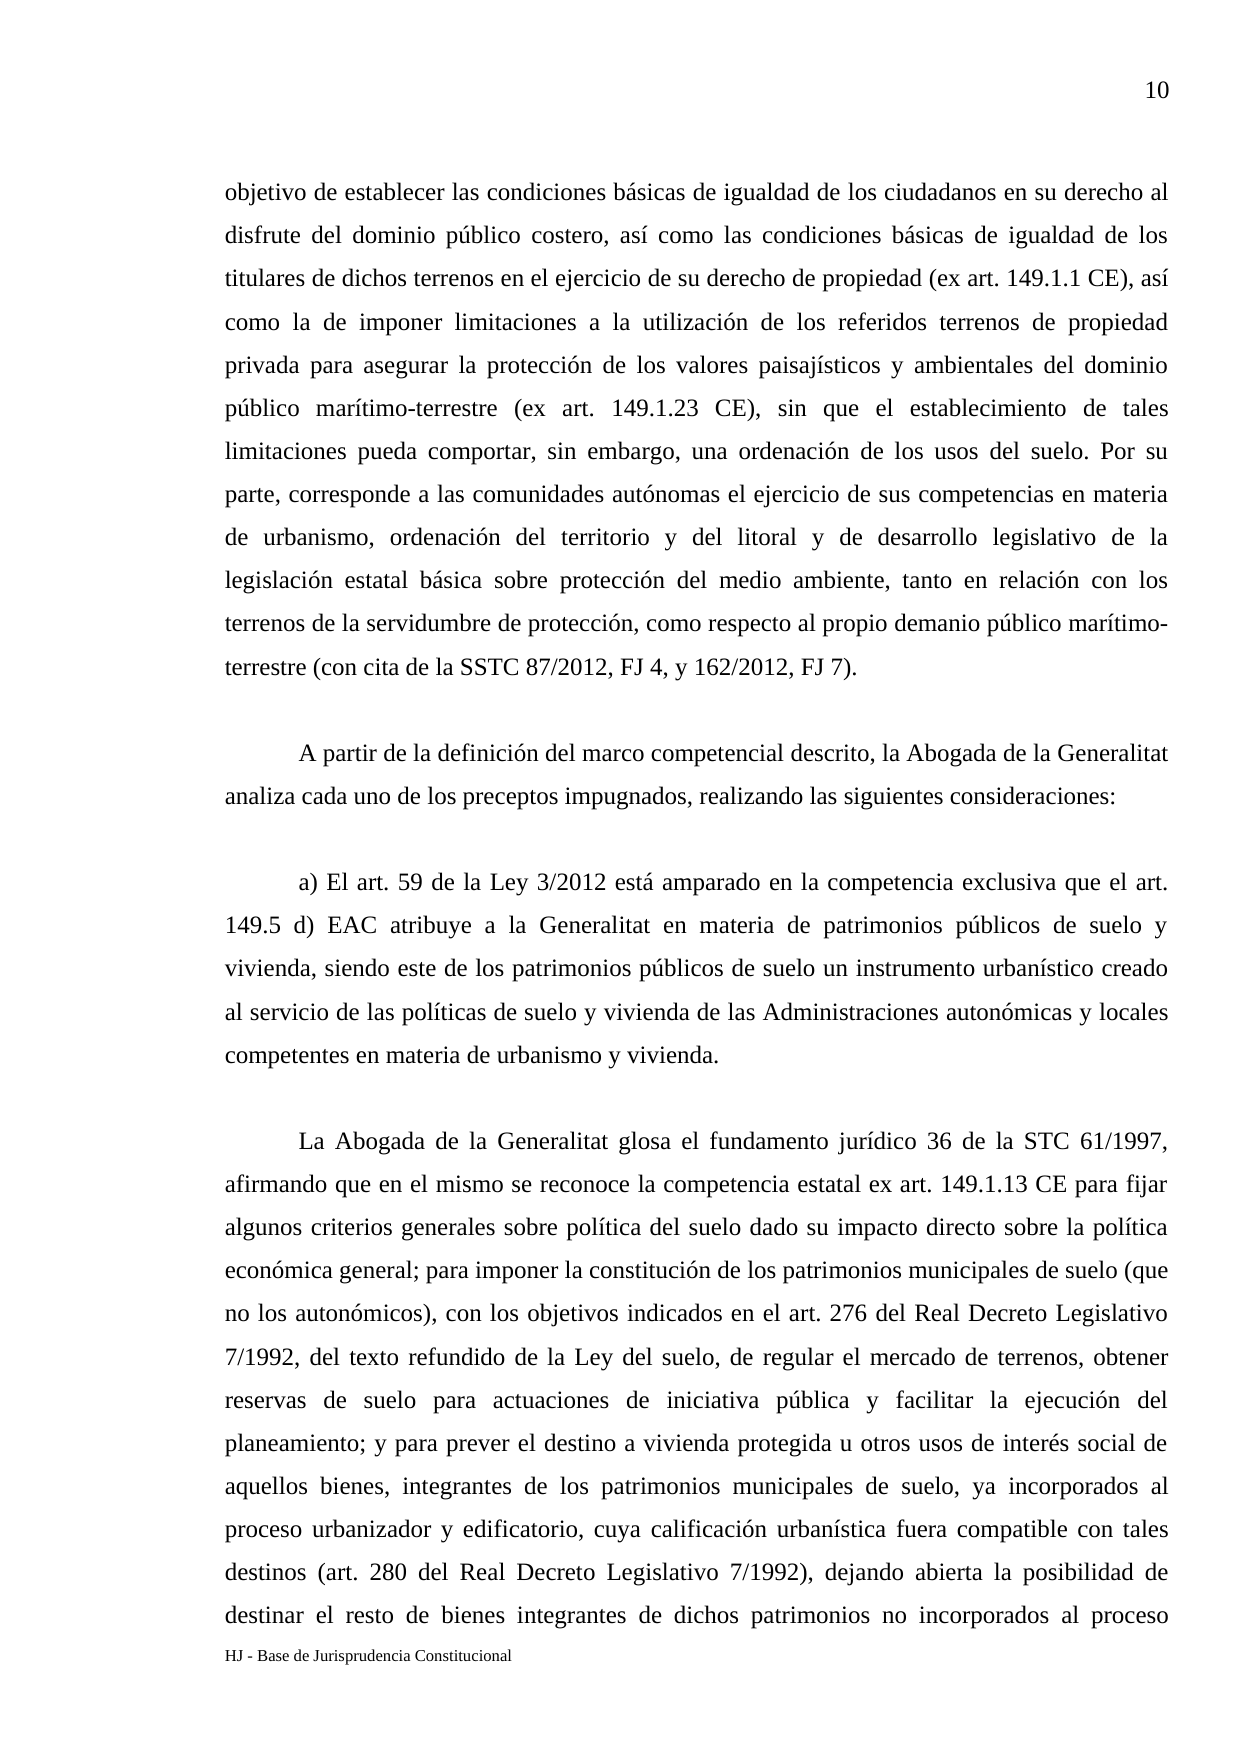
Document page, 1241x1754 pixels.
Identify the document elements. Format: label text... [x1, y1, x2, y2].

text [224, 1126, 1169, 1629]
text a) El art. 59 de la Ley 3/2012 está amparado en la competencia exclusiva que el art. 149.5 d) EAC atribuye a la Generalitat en materia de patrimonios públicos de suelo y vivienda, siendo este de los patrimonios públicos de suelo un instrumento urbanístico creado al servicio de las políticas de suelo y vivienda de las Administraciones autonómicas y locales competentes en materia de urbanismo y vivienda. [224, 867, 1169, 1068]
text A partir de la definición del marco competencial descrito, la Abogada de la Generalitat analiza cada uno de los preceptos impugnados, realizando las siguientes consideraciones: [224, 738, 1169, 810]
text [224, 177, 1169, 680]
